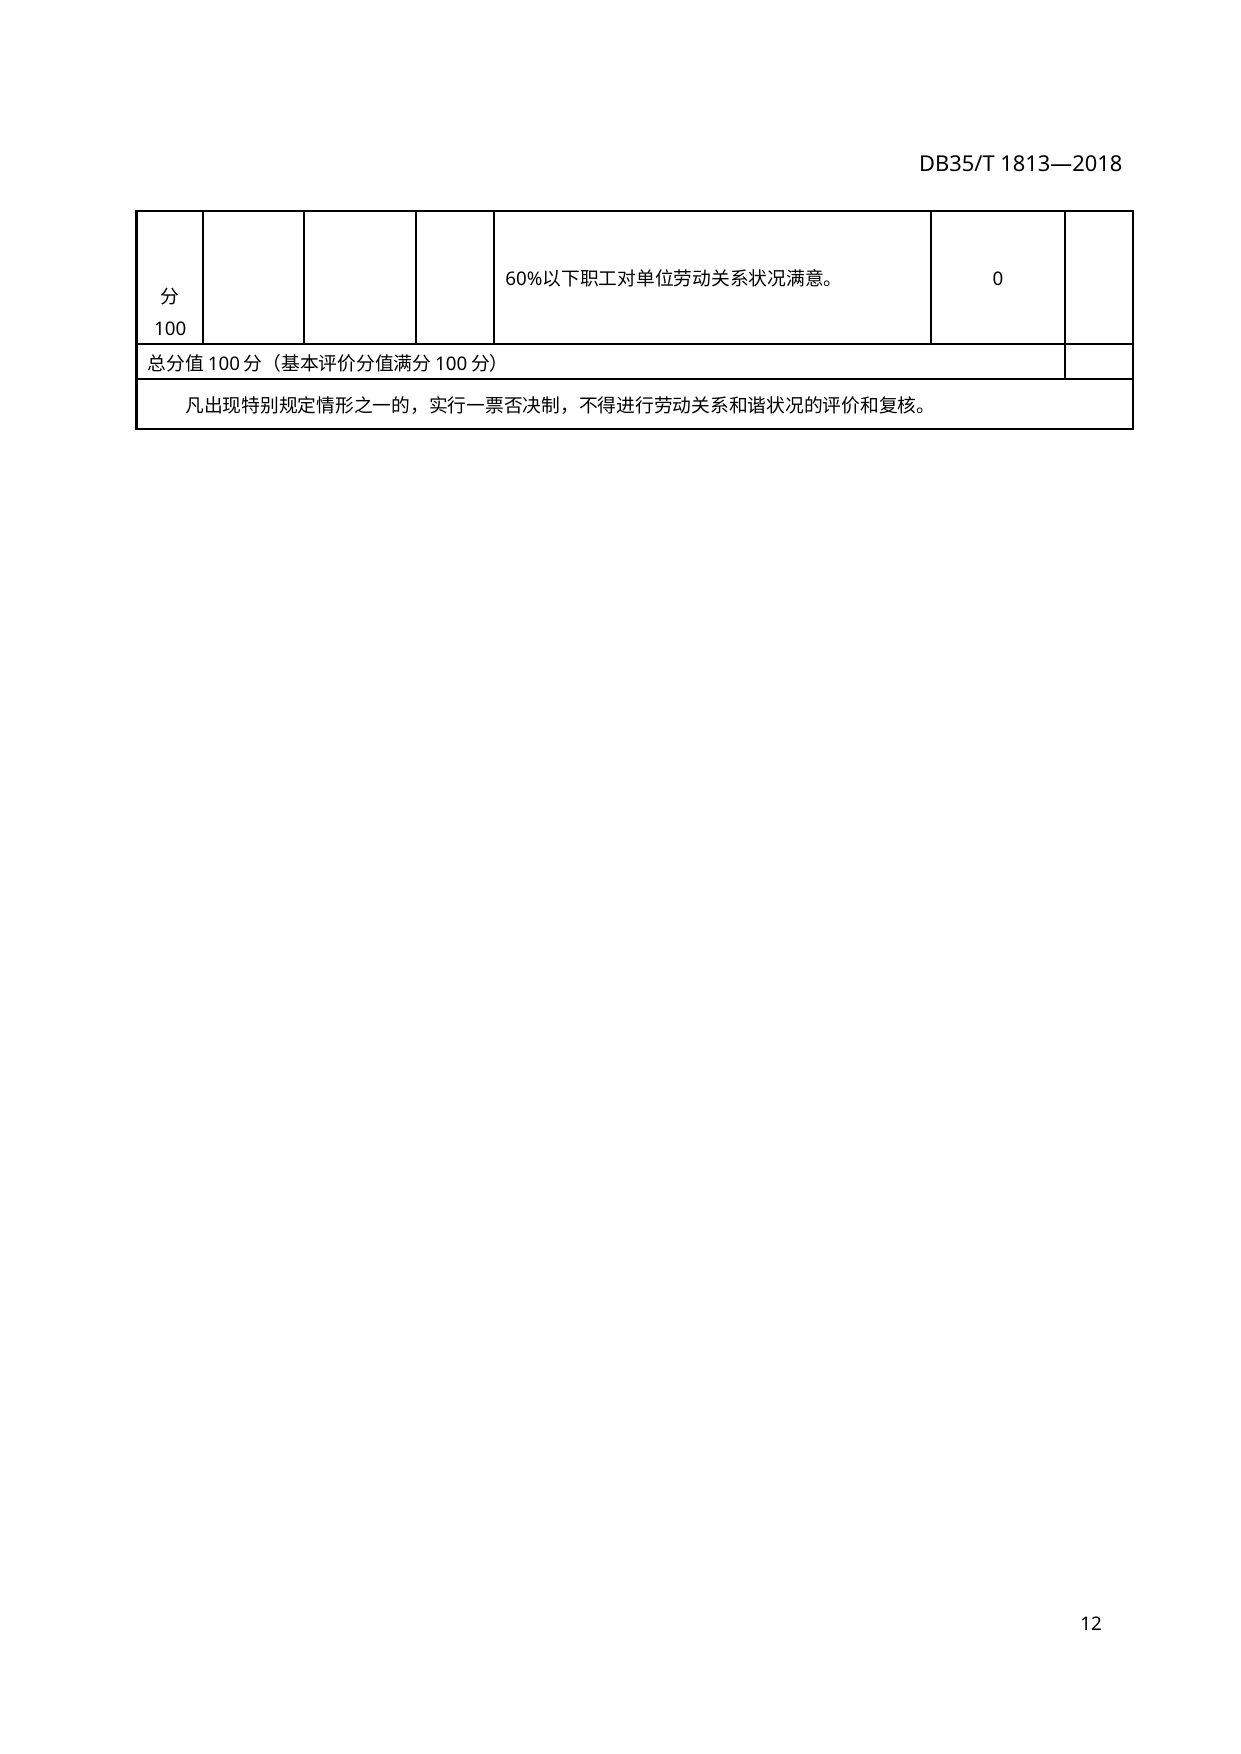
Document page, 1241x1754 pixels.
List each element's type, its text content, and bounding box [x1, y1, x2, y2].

table_cell 总分值100分（基本评价分值满分100分） [138, 345, 1064, 378]
table_cell 60%以下职工对单位劳动关系状况满意。 [495, 212, 930, 343]
table_cell 0 [932, 212, 1064, 343]
table_cell 凡出现特别规定情形之一的，实行一票否决制，不得进行劳动关系和谐状况的评价和复核。 [138, 380, 1132, 428]
table_cell [1066, 345, 1132, 378]
table_cell [1066, 212, 1132, 343]
